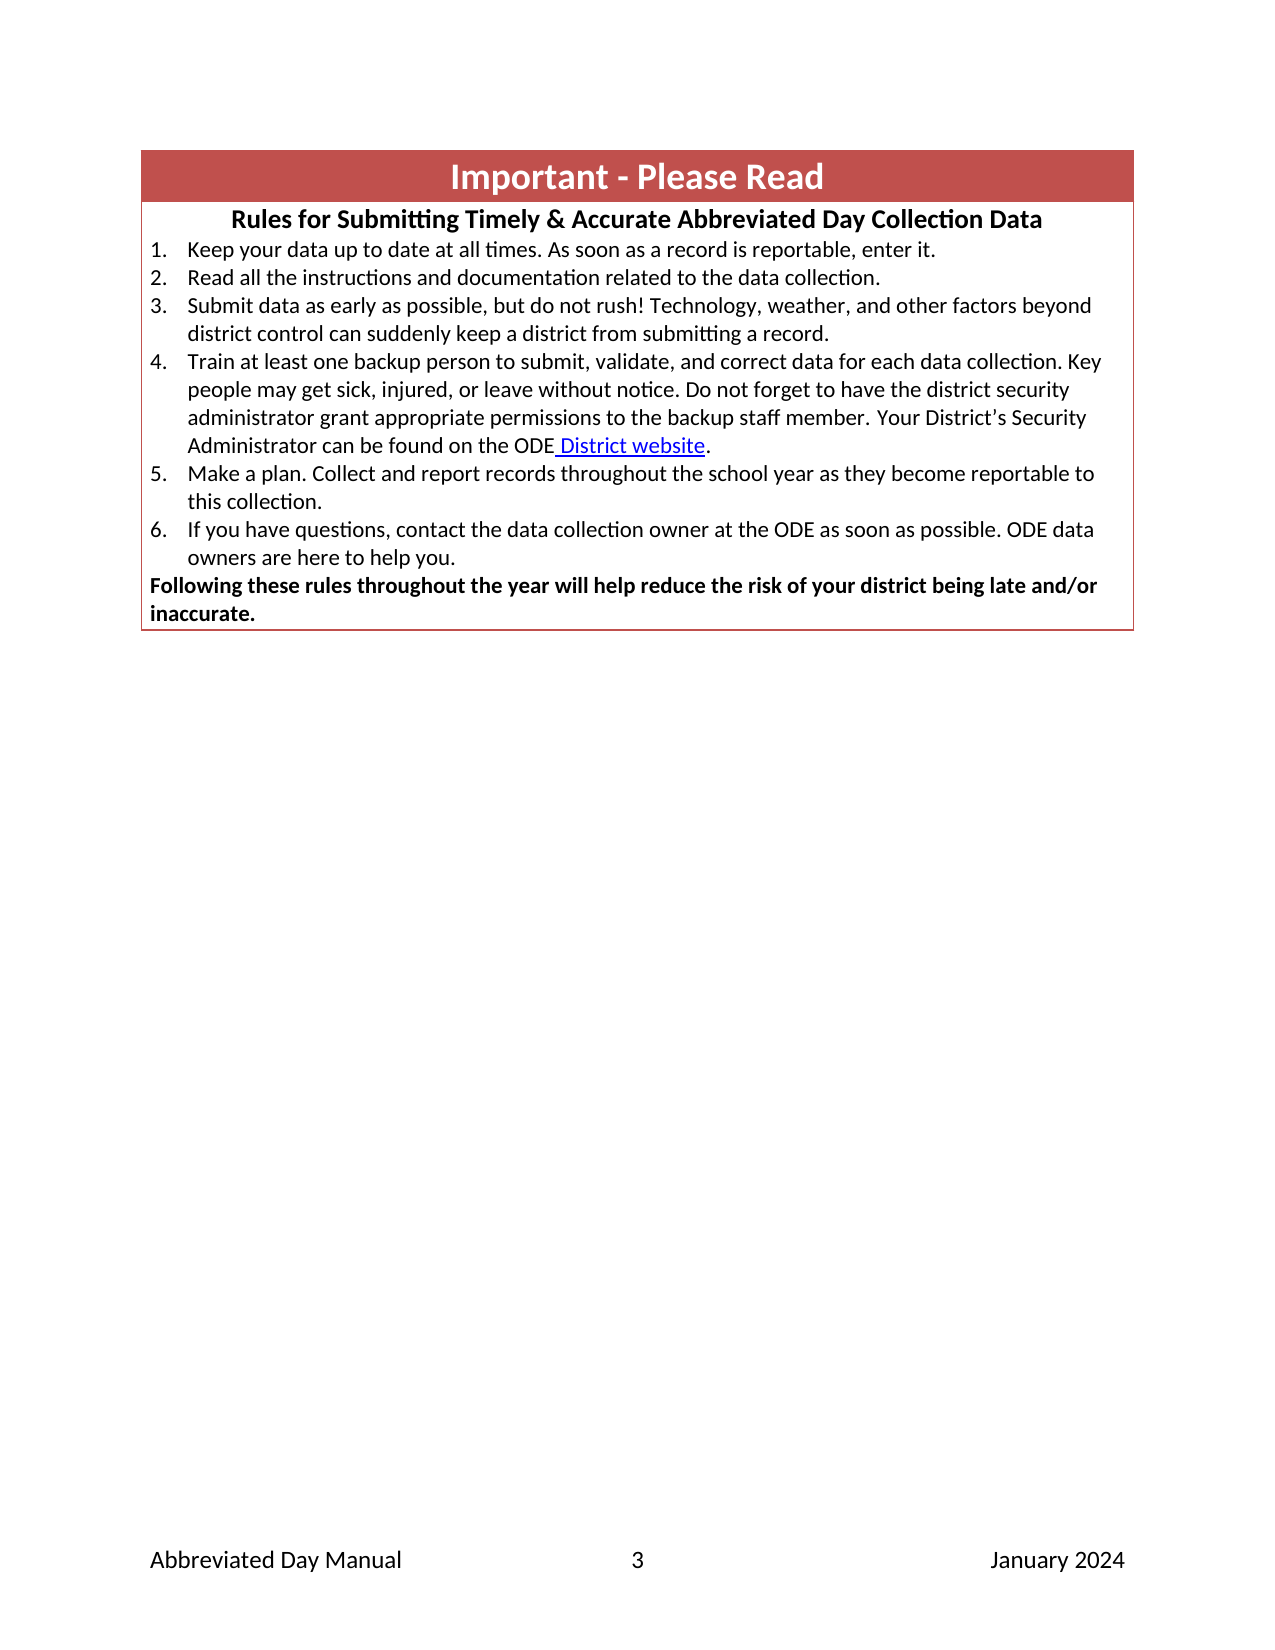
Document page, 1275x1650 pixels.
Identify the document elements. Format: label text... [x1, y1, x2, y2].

list Read all the instructions and documentation related to the data collection. [150, 263, 1125, 291]
list Train at least one backup person to submit, validate, and correct data for each data collection. Key people may get sick, injured, or leave without notice. Do not forget to have the district security administrator grant appropriate permissions to the backup staff member. Your District’s Security Administrator can be found on the ODE District website. [150, 347, 1125, 459]
list Submit data as early as possible, but do not rush! Technology, weather, and other factors beyond district control can suddenly keep a district from submitting a record. [150, 291, 1125, 347]
list Make a plan. Collect and report records throughout the school year as they become reportable to this collection. [150, 459, 1125, 515]
list If you have questions, contact the data collection owner at the ODE as soon as possible. ODE data owners are here to help you. [150, 515, 1125, 571]
text Important - Please Read [142, 151, 1133, 201]
text Following these rules throughout the year will help reduce the risk of your district being late and/or inaccurate. [142, 571, 1133, 629]
text Rules for Submitting Timely & Accurate Abbreviated Day Collection Data [150, 202, 1125, 235]
list Keep your data up to date at all times. As soon as a record is reportable, enter it. [150, 235, 1125, 263]
